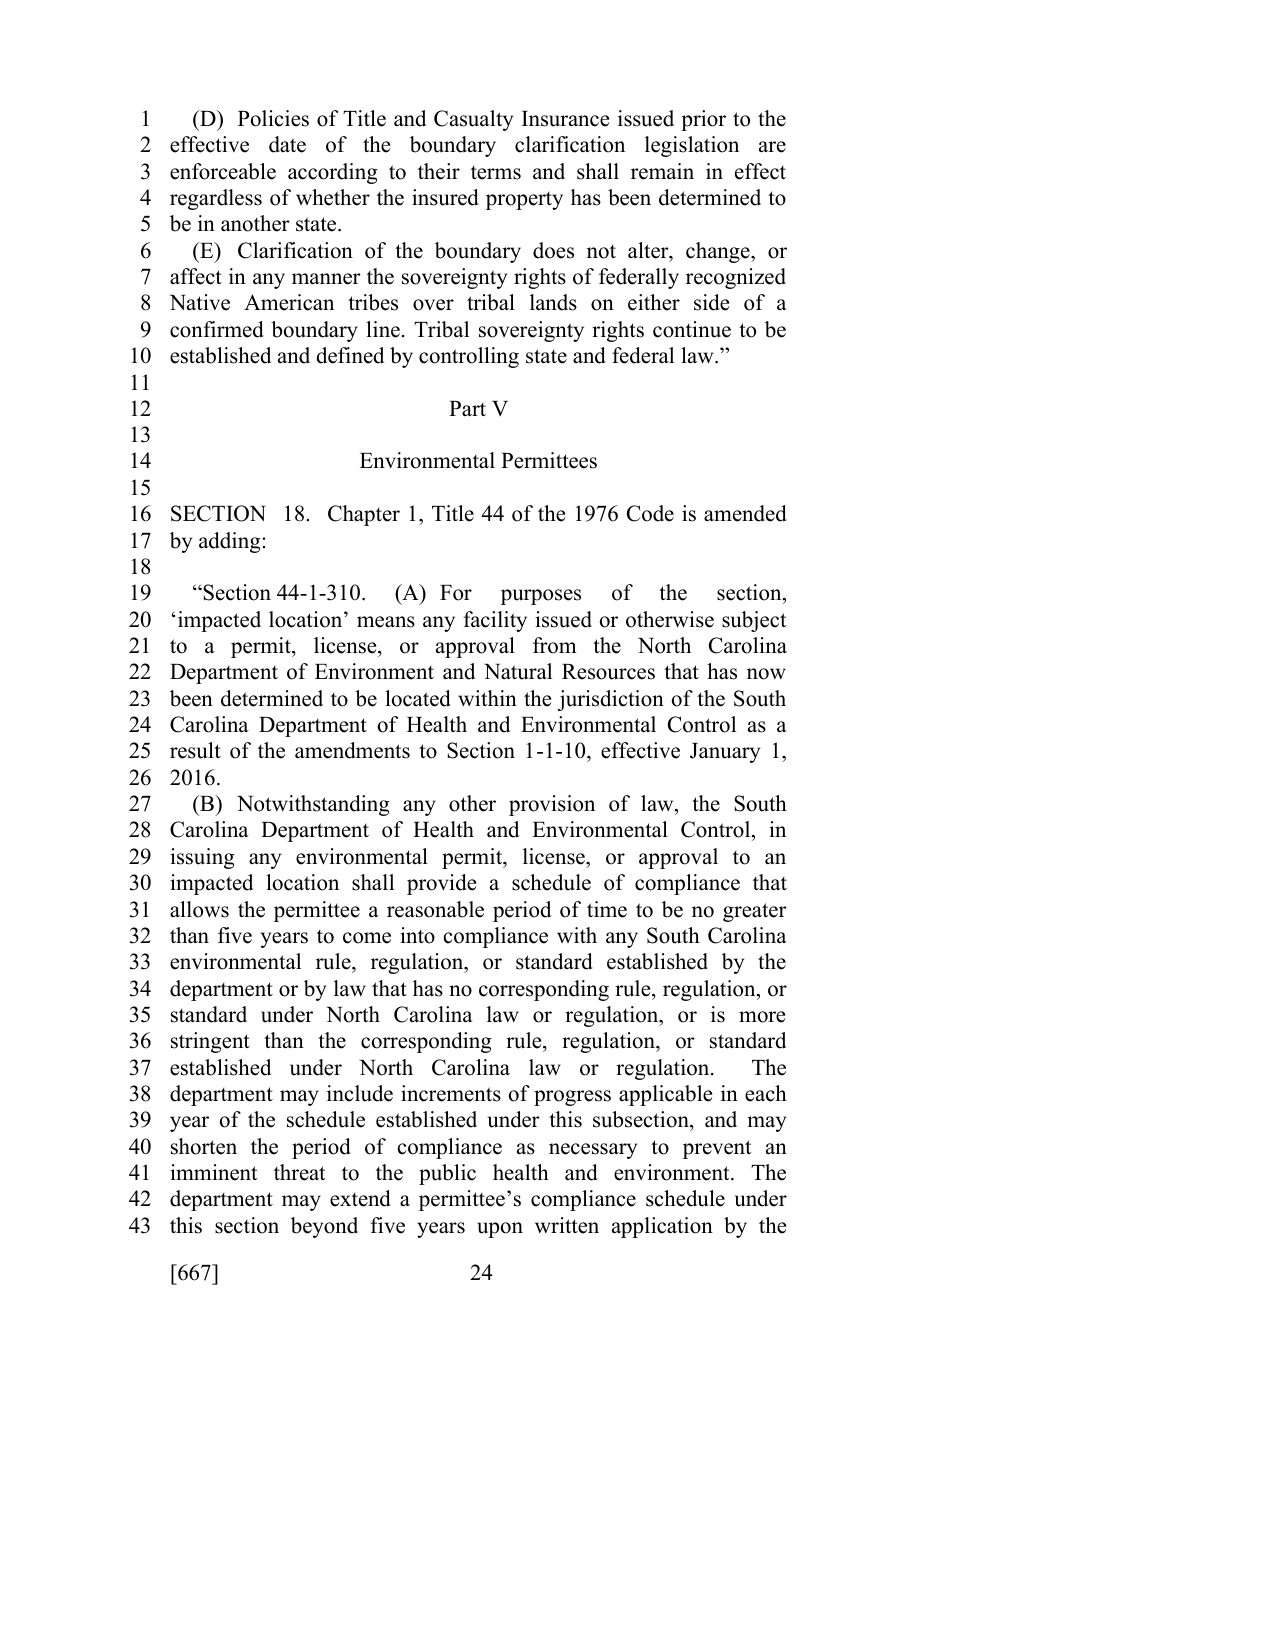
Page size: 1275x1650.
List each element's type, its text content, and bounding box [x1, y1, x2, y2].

text “Section 44-1-310. (A) For purposes of the section, ‘impacted location’ means any facility issued or otherwise subject to a permit, license, or approval from the North Carolina Department of Environment and Natural Resources that has now been determined to be located within the jurisdiction of the South Carolina Department of Health and Environmental Control as a result of the amendments to Section 1-1-10, effective January 1, 2016. [169, 579, 787, 790]
text Part V [169, 395, 787, 421]
text (D) Policies of Title and Casualty Insurance issued prior to the effective date of the boundary clarification legislation are enforceable according to their terms and shall remain in effect regardless of whether the insured property has been determined to be in another state. [169, 105, 787, 237]
text (E) Clarification of the boundary does not alter, change, or affect in any manner the sovereignty rights of federally recognized Native American tribes over tribal lands on either side of a confirmed boundary line. Tribal sovereignty rights continue to be established and defined by controlling state and federal law.” [169, 237, 787, 368]
text Environmental Permittees [169, 448, 787, 474]
text SECTION 18. Chapter 1, Title 44 of the 1976 Code is amended by adding: [169, 500, 787, 553]
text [169, 790, 787, 1238]
